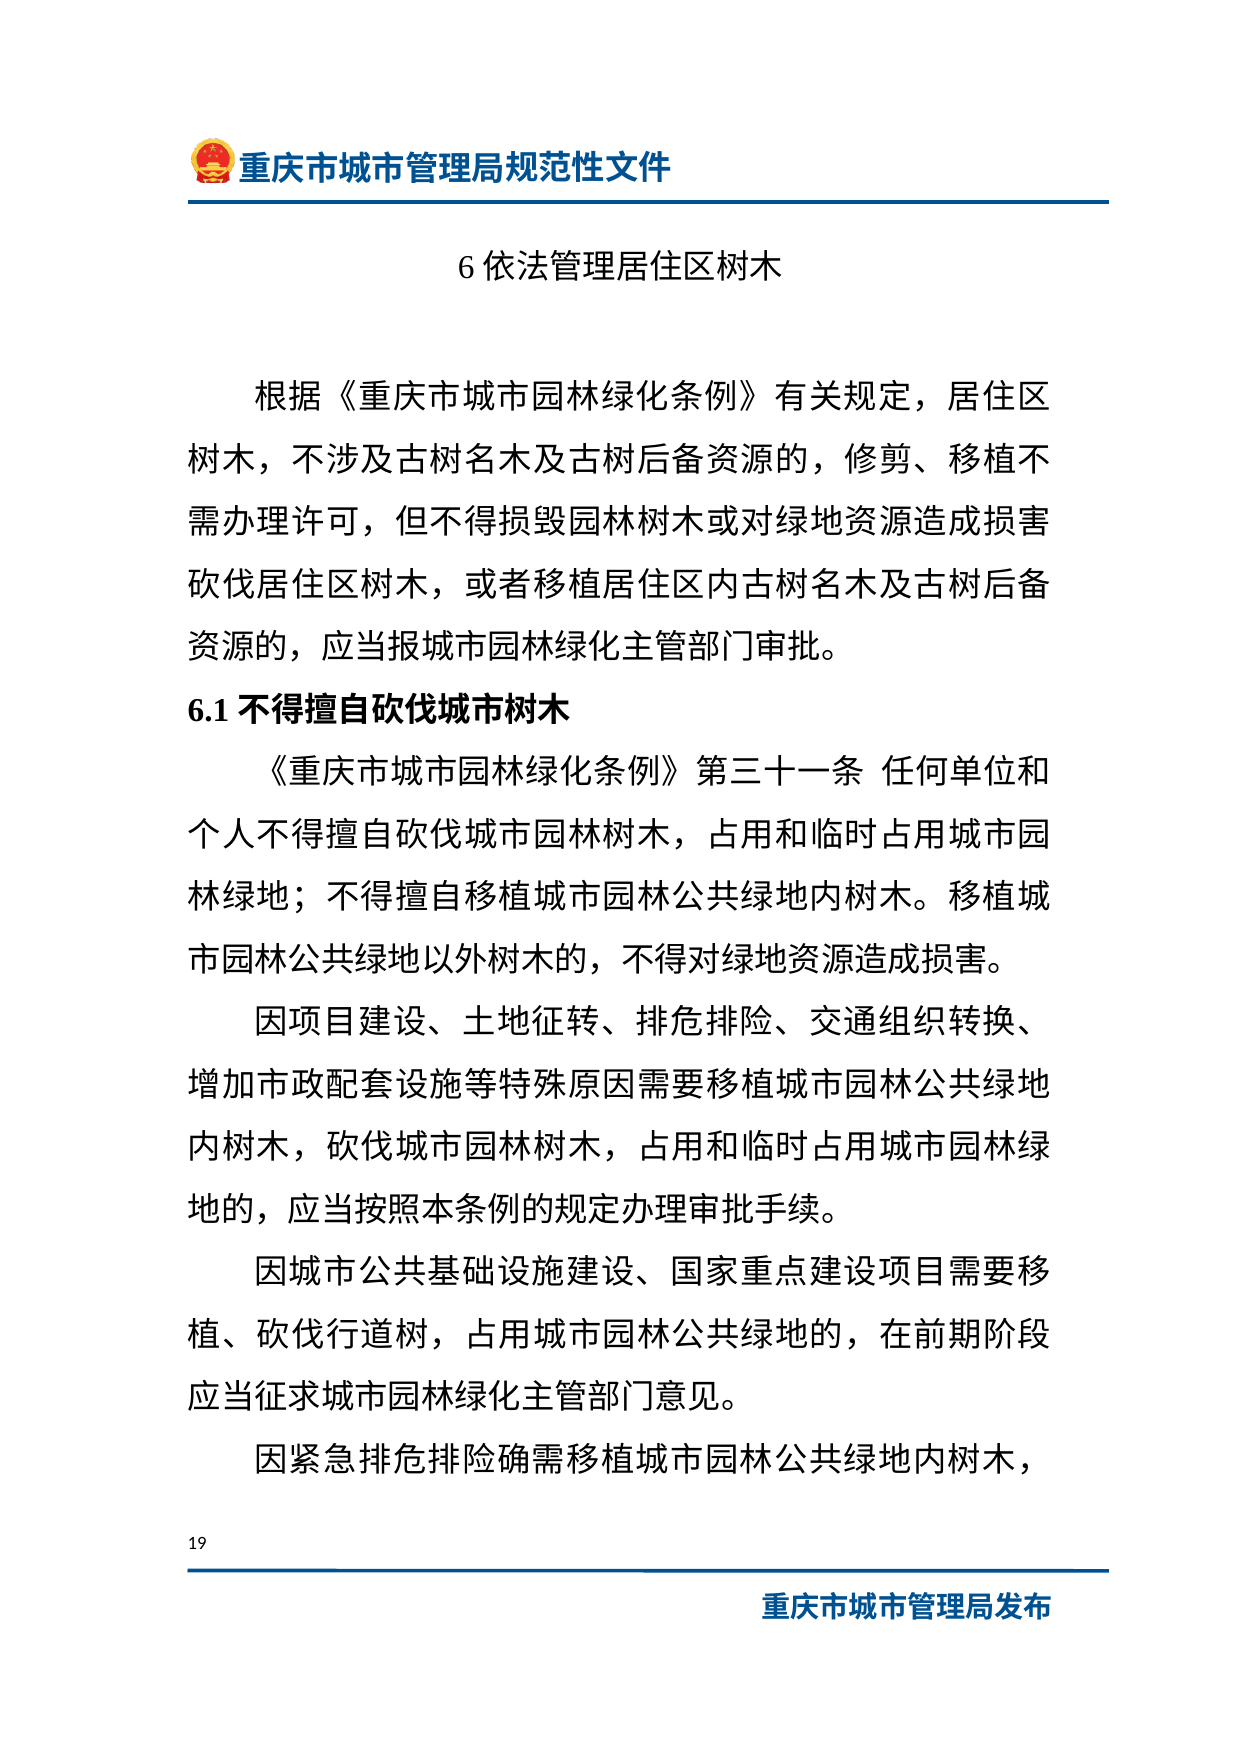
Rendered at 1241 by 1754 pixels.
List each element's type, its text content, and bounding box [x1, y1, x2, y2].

text 6 依法管理居住区树木 [187, 231, 1053, 296]
text 《重庆市城市园林绿化条例》第三十一条 任何单位和个人不得擅自砍伐城市园林树木，占用和临时占用城市园林绿地；不得擅自移植城市园林公共绿地内树木。移植城市园林公共绿地以外树木的，不得对绿地资源造成损害。 [187, 734, 1053, 984]
text 因紧急排危排险确需移植城市园林公共绿地内树木，砍伐城市园林树木或者临时占用城市园林绿地的，可以先行移植、砍伐或者临时占用。但是，应当在险情排除后五个工作日内补办审批手续，并及时告知城市园林绿化养护管理责任人。 [187, 1421, 1053, 1484]
picture [187, 136, 239, 187]
text 6.1 不得擅自砍伐城市树木 [187, 671, 1053, 734]
text 根据《重庆市城市园林绿化条例》有关规定，居住区树木，不涉及古树名木及古树后备资源的，修剪、移植不需办理许可，但不得损毁园林树木或对绿地资源造成损害。砍伐居住区树木，或者移植居住区内古树名木及古树后备资源的，应当报城市园林绿化主管部门审批。 [187, 359, 1053, 671]
text 因项目建设、土地征转、排危排险、交通组织转换、增加市政配套设施等特殊原因需要移植城市园林公共绿地内树木，砍伐城市园林树木，占用和临时占用城市园林绿地的，应当按照本条例的规定办理审批手续。 [187, 984, 1053, 1234]
text 因城市公共基础设施建设、国家重点建设项目需要移植、砍伐行道树，占用城市园林公共绿地的，在前期阶段应当征求城市园林绿化主管部门意见。 [187, 1234, 1053, 1421]
